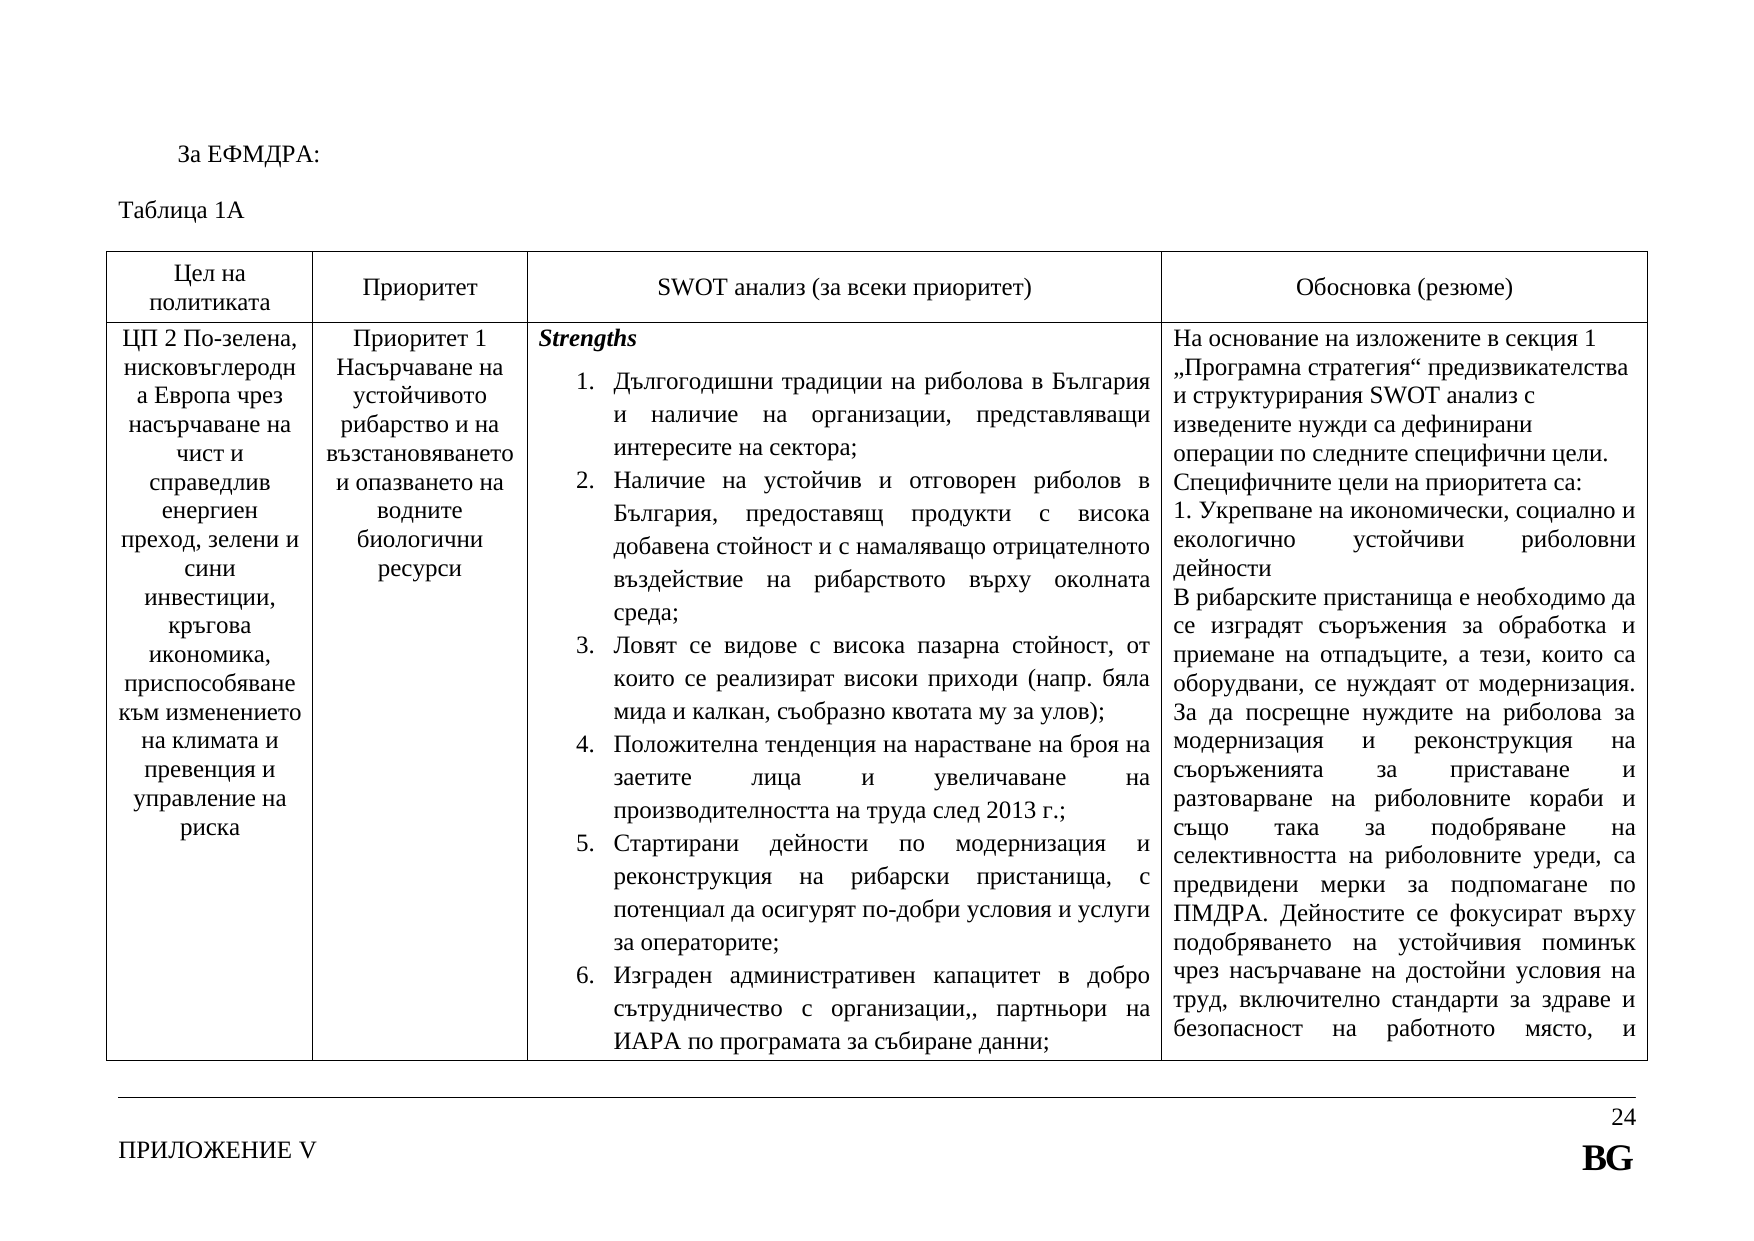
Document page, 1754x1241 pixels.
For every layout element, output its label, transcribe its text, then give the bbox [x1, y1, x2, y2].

table_header Приоритет [313, 252, 527, 322]
text За ЕФМДРА: [177, 139, 1636, 168]
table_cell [528, 323, 1161, 1059]
table_header SWOT анализ (за всеки приоритет) [528, 252, 1161, 322]
table_header Цел на политиката [107, 252, 312, 322]
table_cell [107, 323, 312, 1059]
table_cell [1162, 323, 1647, 1059]
text Таблица 1A [118, 195, 1636, 224]
table_header Обосновка (резюме) [1162, 252, 1647, 322]
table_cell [313, 323, 527, 1059]
